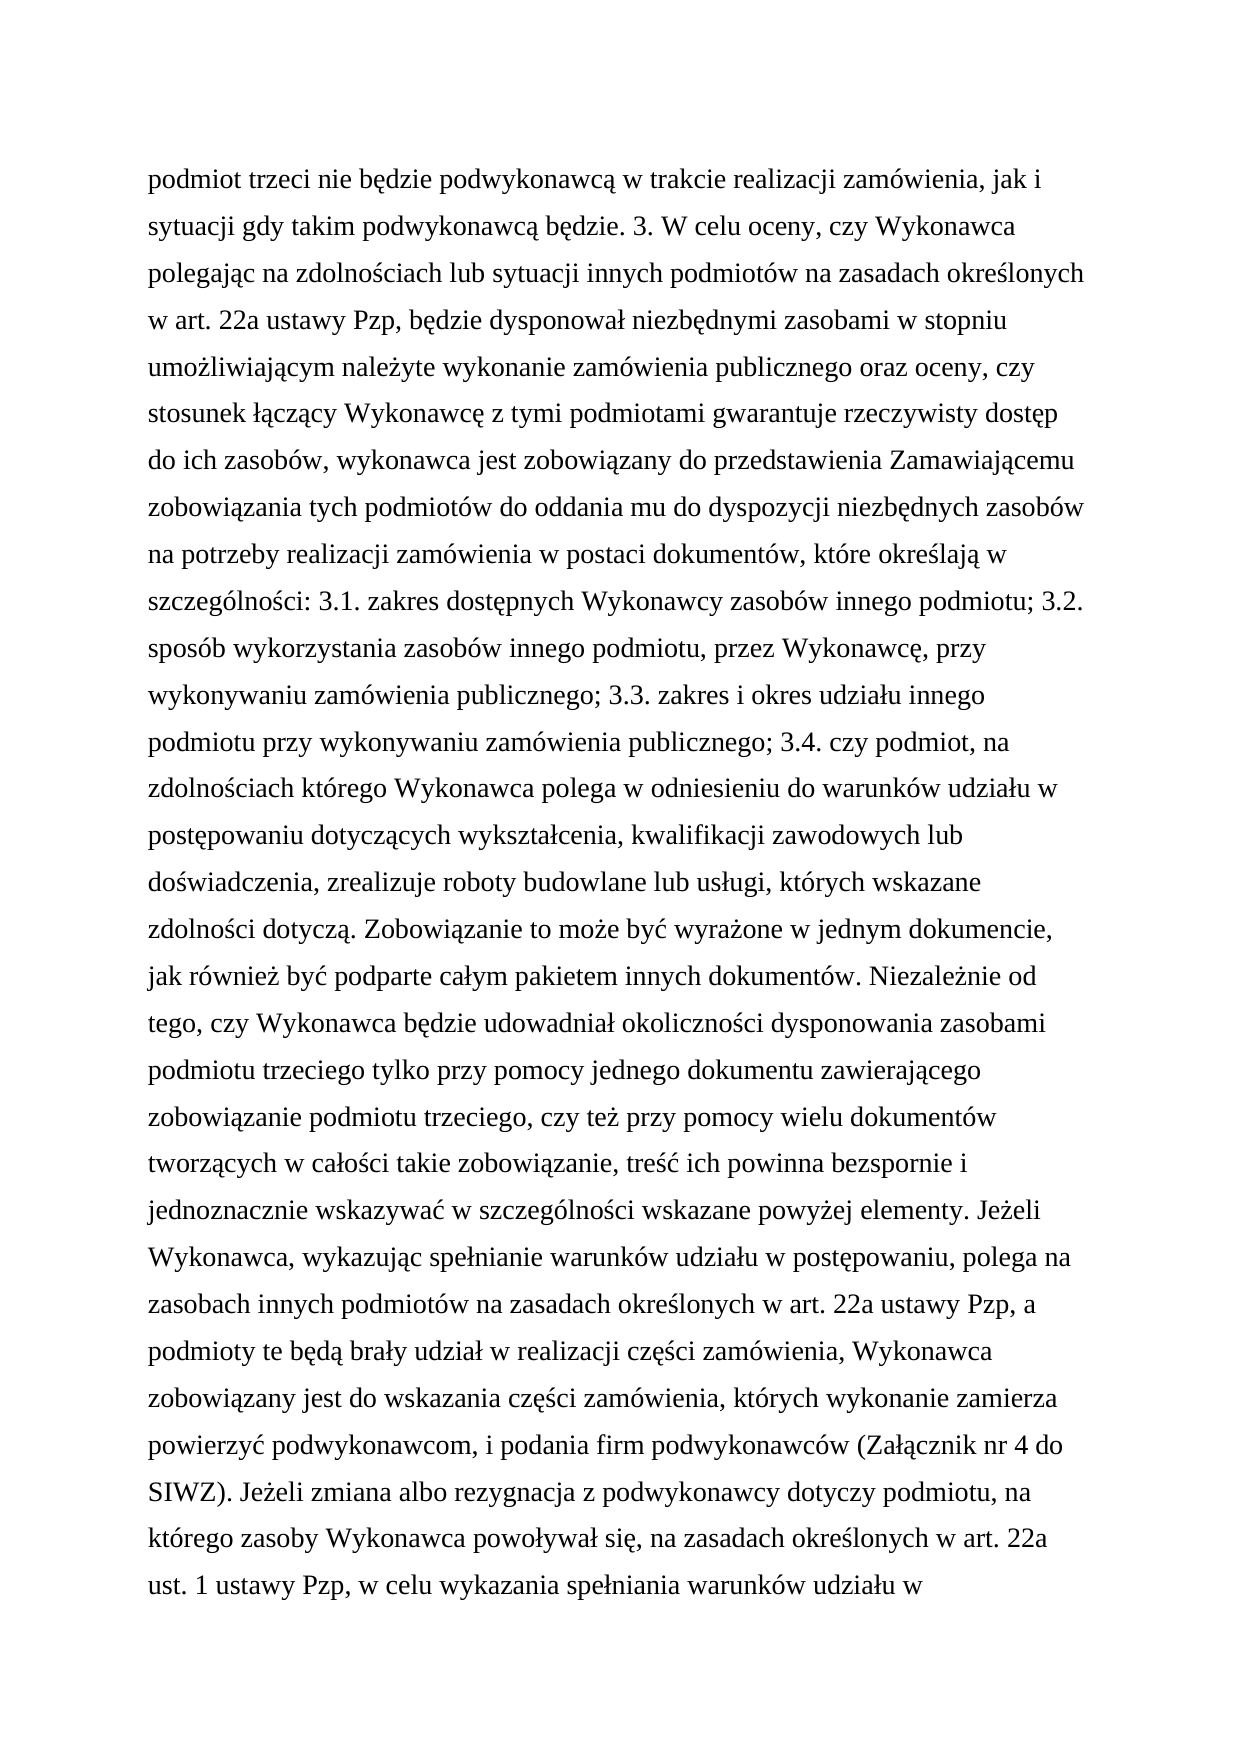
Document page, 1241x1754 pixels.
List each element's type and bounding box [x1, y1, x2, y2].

text [148, 148, 1093, 1601]
